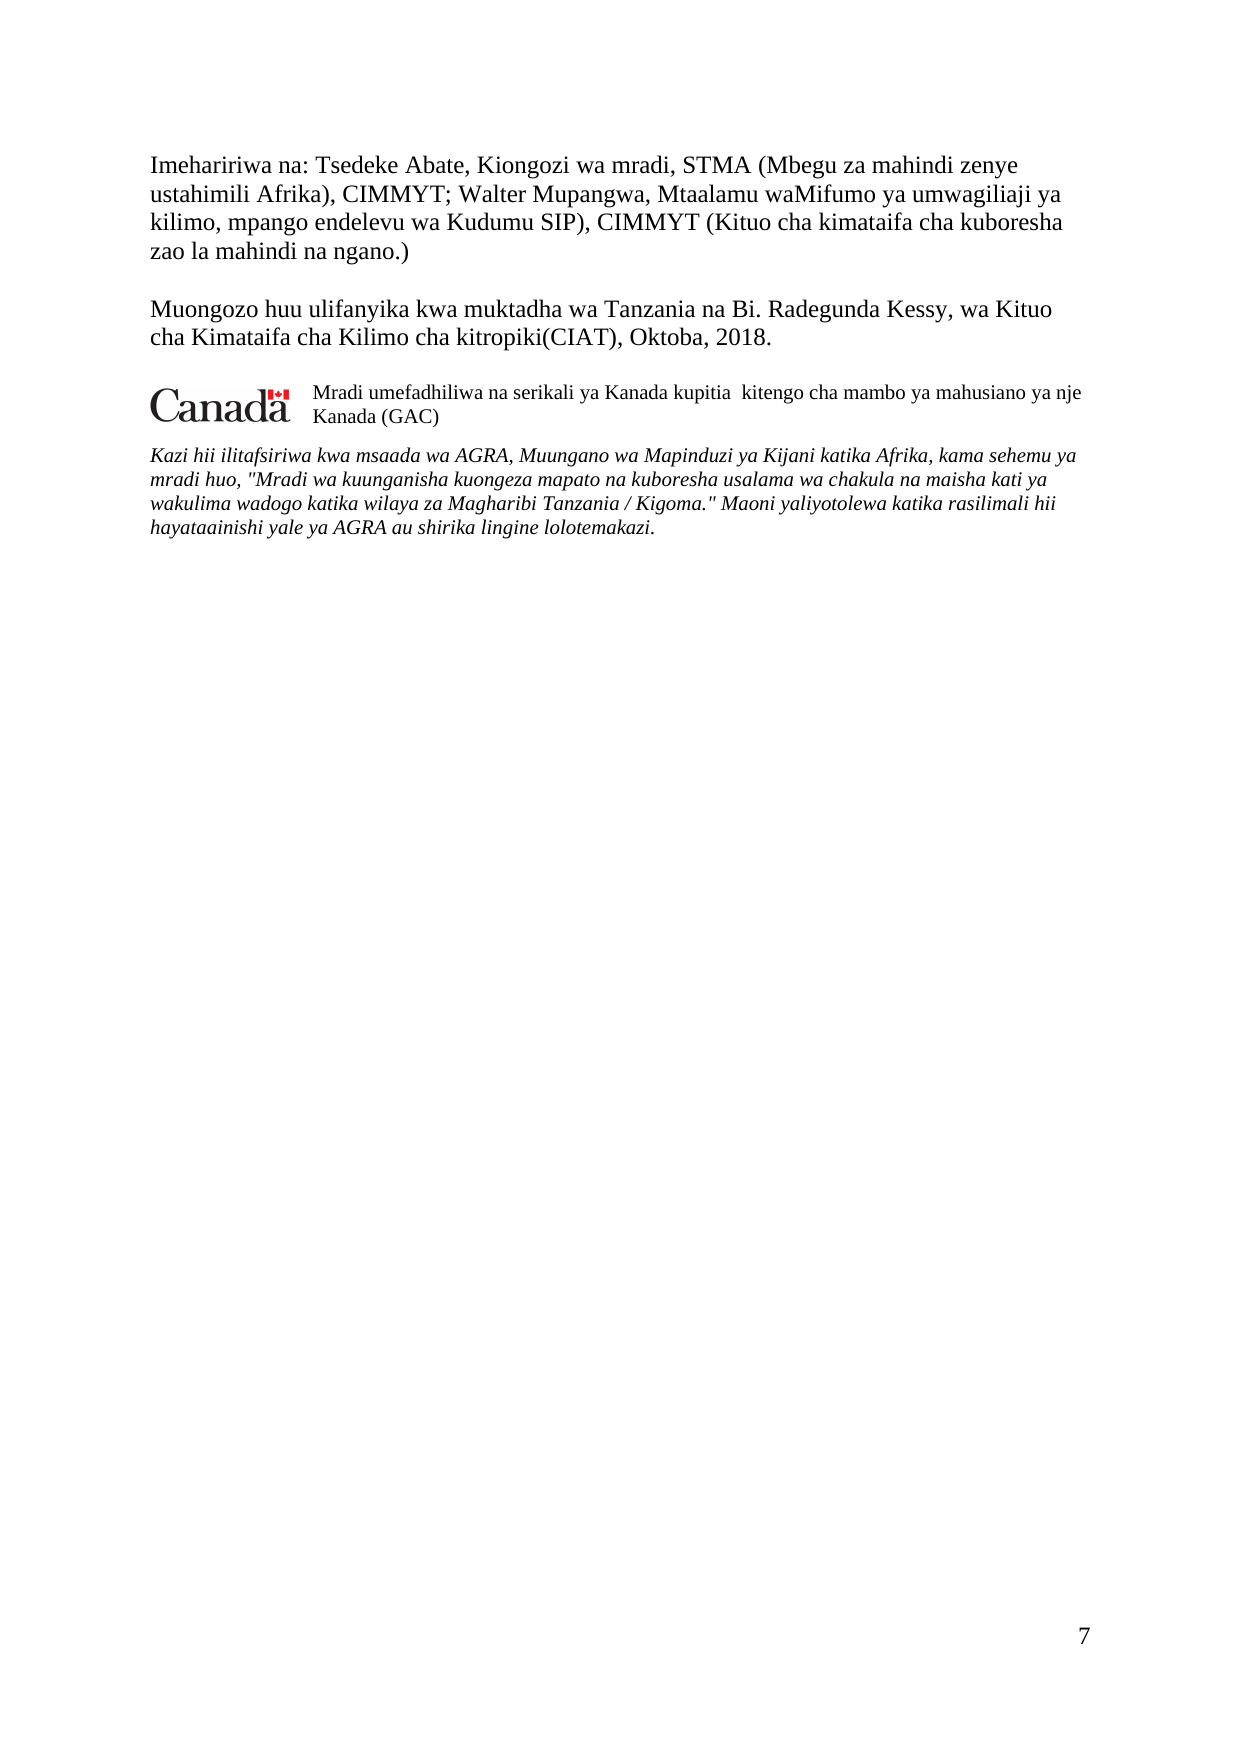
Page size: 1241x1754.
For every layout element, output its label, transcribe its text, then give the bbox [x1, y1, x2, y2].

text Mradi umefadhiliwa na serikali ya Kanada kupitia kitengo cha mambo ya mahusiano ya nje Kanada (GAC) [162, 380, 1090, 428]
text Muongozo huu ulifanyika kwa muktadha wa Tanzania na Bi. Radegunda Kessy, wa Kituo cha Kimataifa cha Kilimo cha kitropiki(CIAT), Oktoba, 2018. [150, 294, 1090, 351]
text Kazi hii ilitafsiriwa kwa msaada wa AGRA, Muungano wa Mapinduzi ya Kijani katika Afrika, kama sehemu ya mradi huo, "Mradi wa kuunganisha kuongeza mapato na kuboresha usalama wa chakula na maisha kati ya wakulima wadogo katika wilaya za Magharibi Tanzania / Kigoma." Maoni yaliyotolewa katika rasilimali hii hayataainishi yale ya AGRA au shirika lingine lolotemakazi. [150, 443, 1090, 539]
picture [150, 387, 291, 423]
text Imehaririwa na: Tsedeke Abate, Kiongozi wa mradi, STMA (Mbegu za mahindi zenye ustahimili Afrika), CIMMYT; Walter Mupangwa, Mtaalamu waMifumo ya umwagiliaji ya kilimo, mpango endelevu wa Kudumu SIP), CIMMYT (Kituo cha kimataifa cha kuboresha zao la mahindi na ngano.) [150, 150, 1090, 265]
